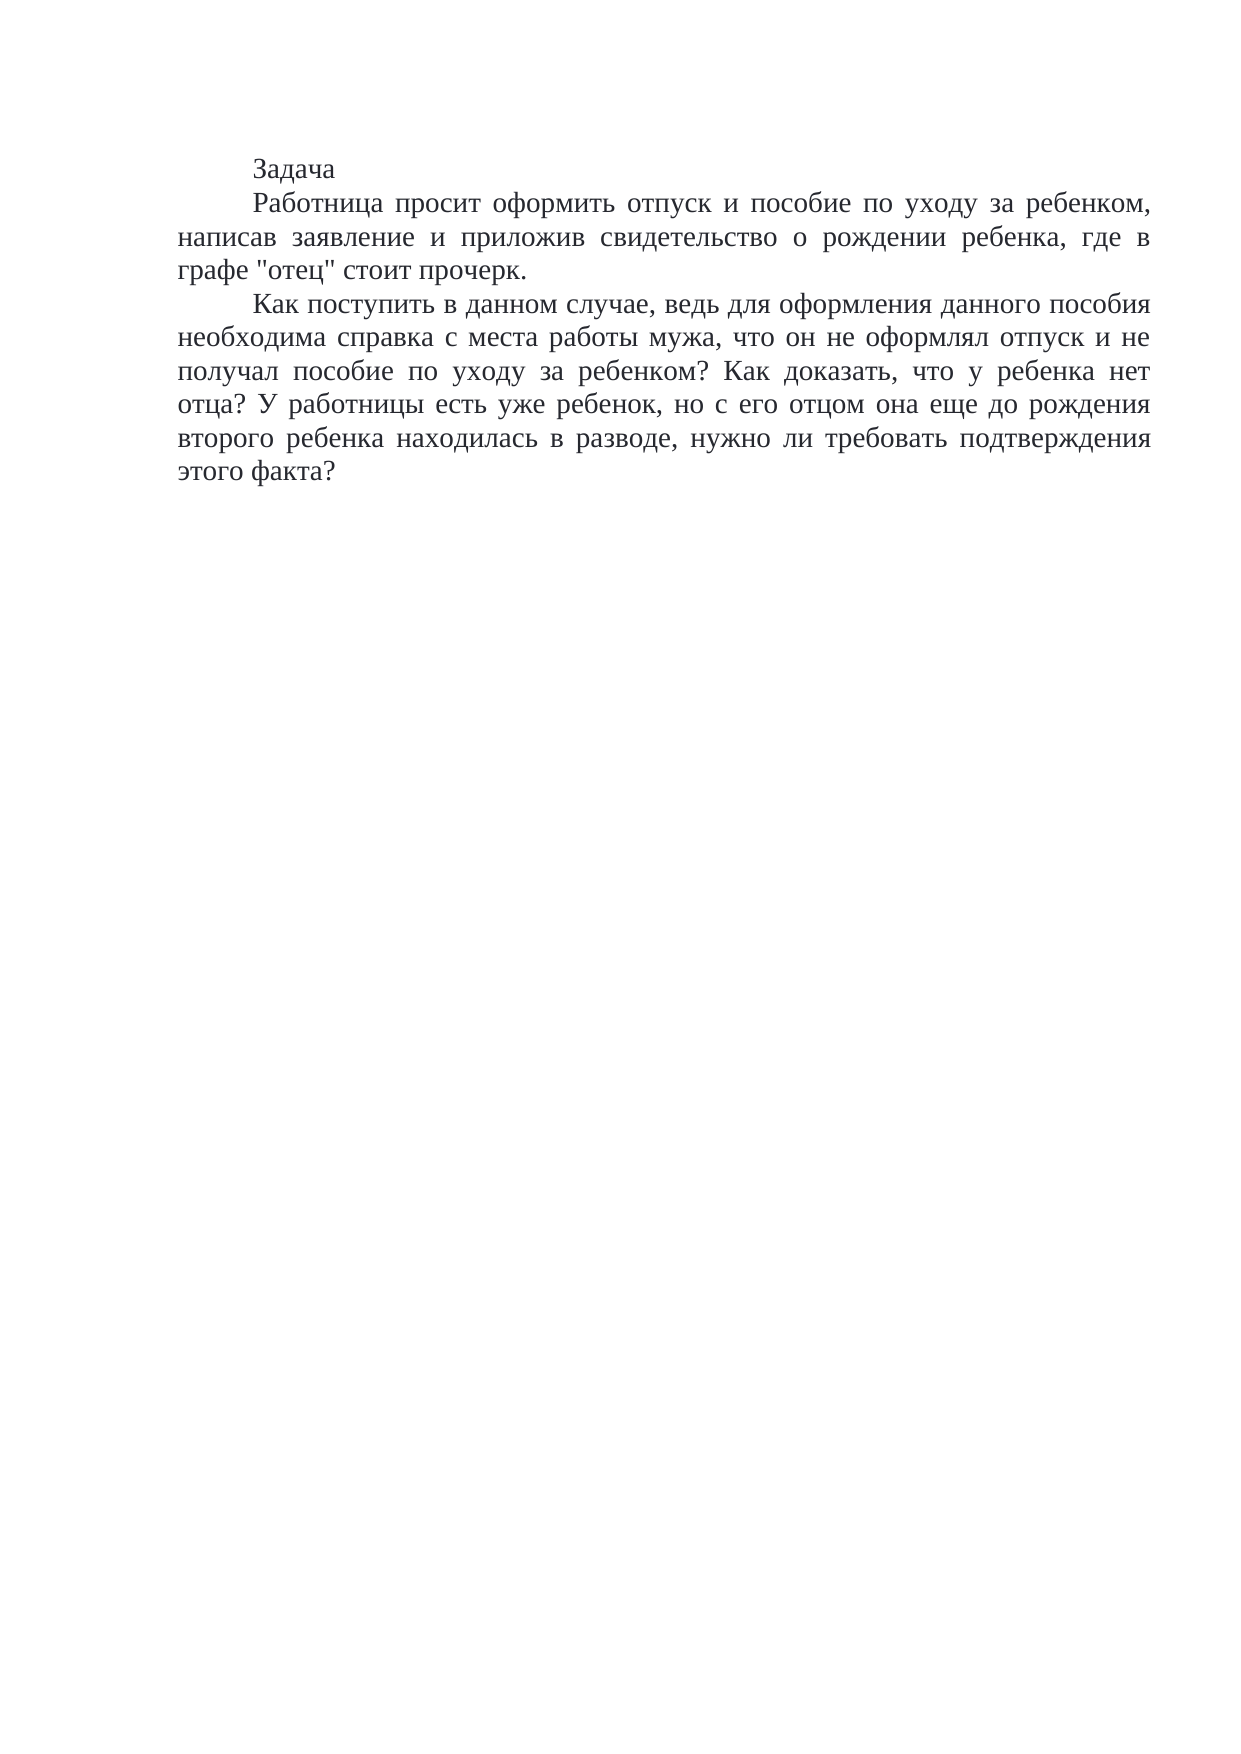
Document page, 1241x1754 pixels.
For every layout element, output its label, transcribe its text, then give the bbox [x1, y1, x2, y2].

text Как поступить в данном случае, ведь для оформления данного пособия необходима справка с места работы мужа, что он не оформлял отпуск и не получал пособие по уходу за ребенком? Как доказать, что у ребенка нет отца? У работницы есть уже ребенок, но с его отцом она еще до рождения второго ребенка находилась в разводе, нужно ли требовать подтверждения этого факта? [177, 286, 1152, 487]
text Работница просит оформить отпуск и пособие по уходу за ребенком, написав заявление и приложив свидетельство о рождении ребенка, где в графе "отец" стоит прочерк. [177, 185, 1152, 286]
text Задача [177, 152, 1152, 185]
